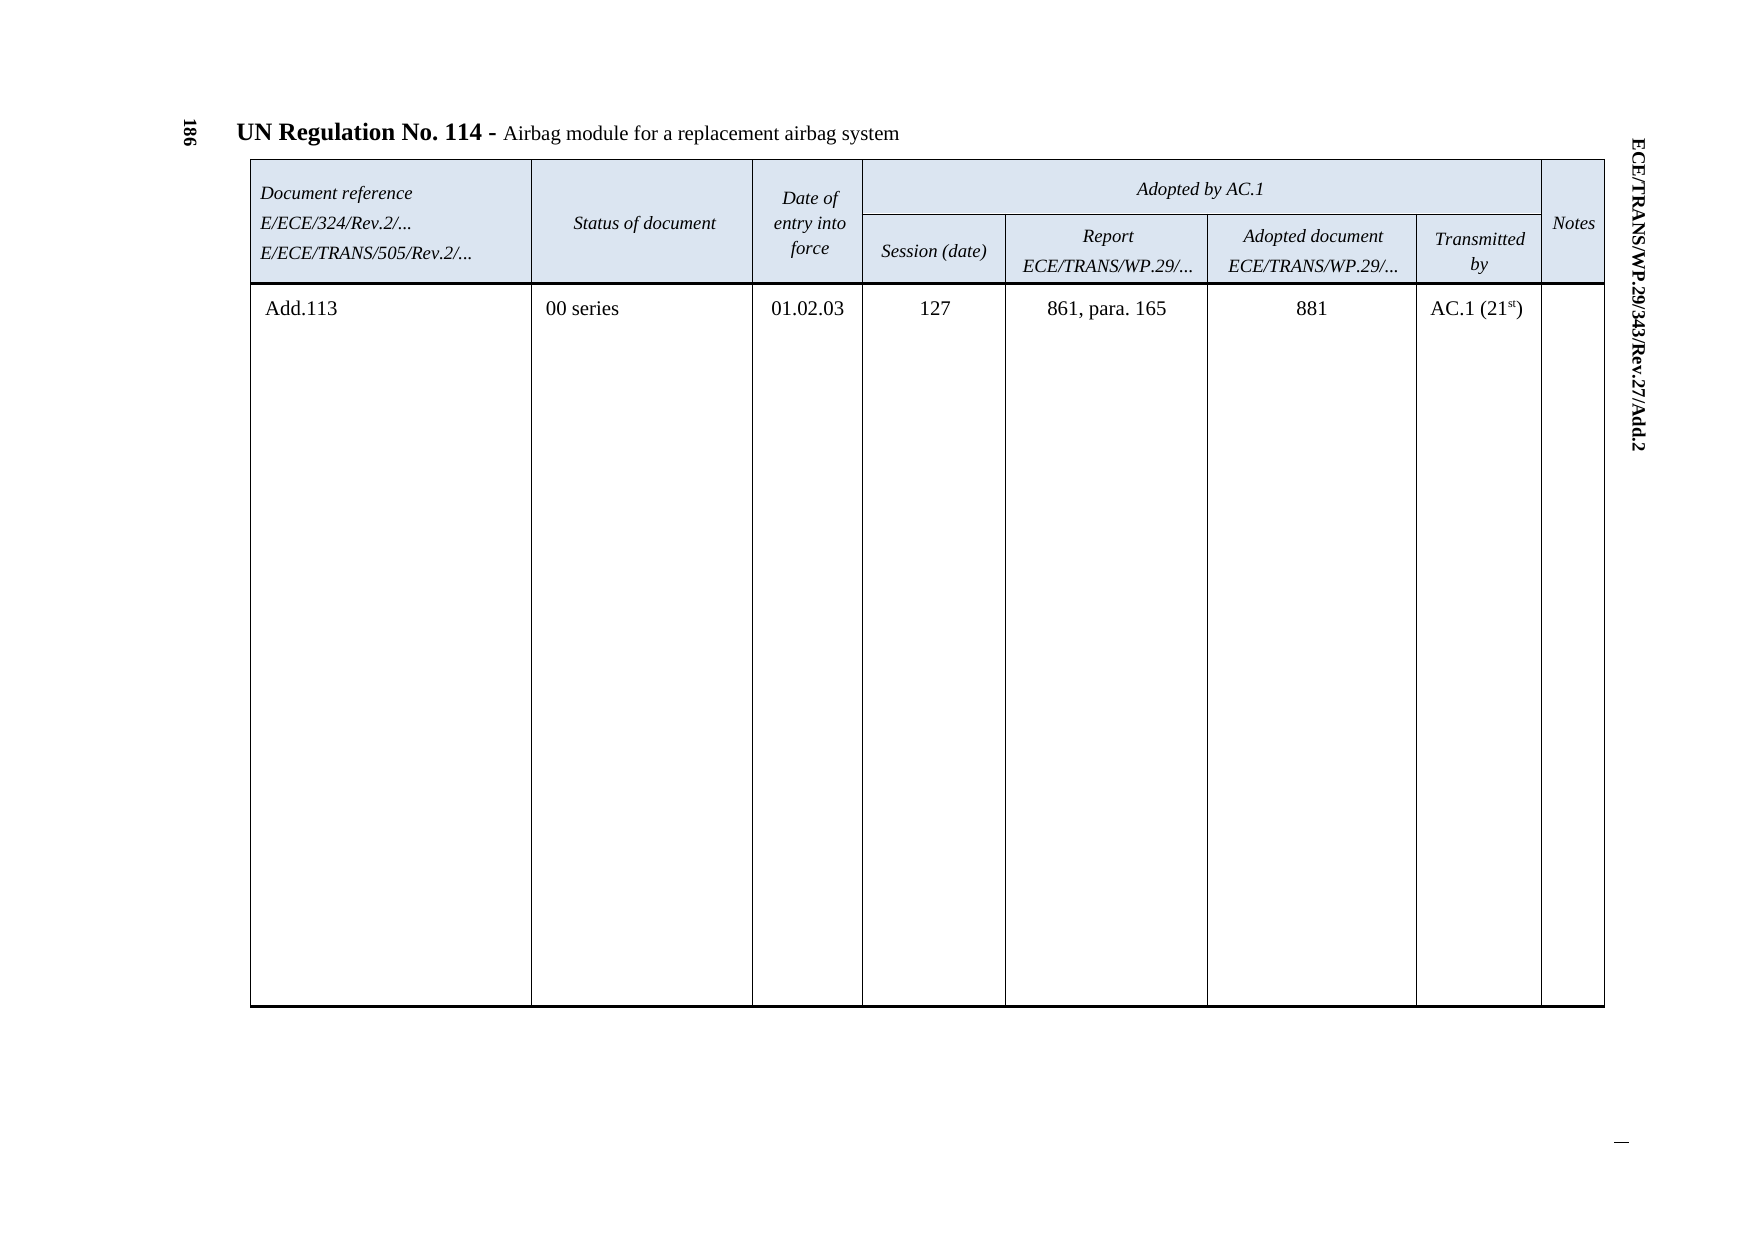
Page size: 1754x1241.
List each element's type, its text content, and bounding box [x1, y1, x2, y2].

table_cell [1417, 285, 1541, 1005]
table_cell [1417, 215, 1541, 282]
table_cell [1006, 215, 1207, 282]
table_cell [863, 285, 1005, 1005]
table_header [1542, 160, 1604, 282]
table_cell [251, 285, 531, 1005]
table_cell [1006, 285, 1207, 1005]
text UN Regulation No. 114 - Airbag module for a replacement airbag system [236, 118, 1459, 146]
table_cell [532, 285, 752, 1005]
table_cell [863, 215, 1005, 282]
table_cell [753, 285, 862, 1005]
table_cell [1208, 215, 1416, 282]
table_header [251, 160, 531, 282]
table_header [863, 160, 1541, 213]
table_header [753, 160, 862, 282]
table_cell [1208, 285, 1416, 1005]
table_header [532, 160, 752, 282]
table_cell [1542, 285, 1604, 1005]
